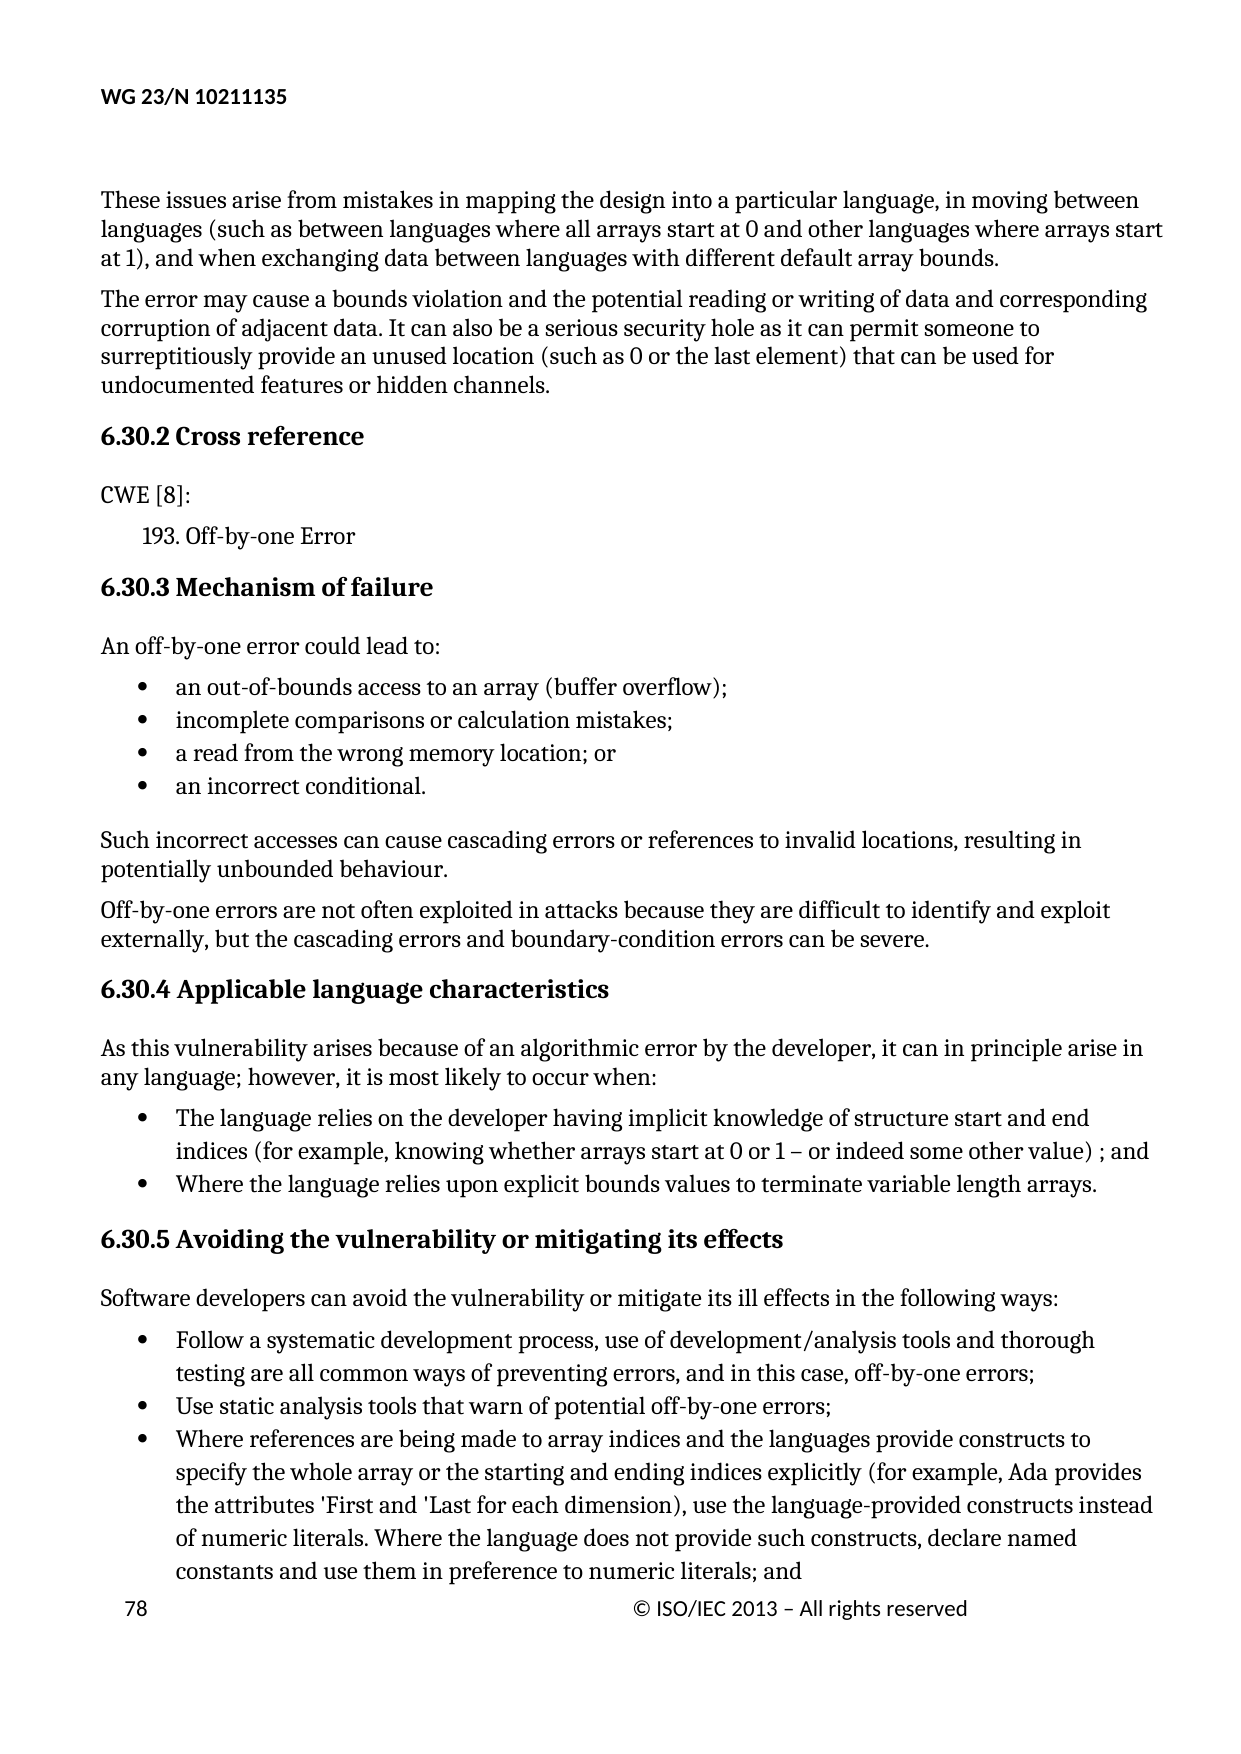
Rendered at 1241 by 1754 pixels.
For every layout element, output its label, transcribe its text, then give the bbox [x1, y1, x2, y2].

subtitle 6.30.4 Applicable language characteristics [101, 974, 1164, 1005]
list The language relies on the developer having implicit knowledge of structure start and end indices (for example, knowing whether arrays start at 0 or 1 – or indeed some other value) ; and [138, 1104, 1164, 1166]
subtitle 6.30.5 Avoiding the vulnerability or mitigating its effects [101, 1224, 1164, 1255]
list Follow a systematic development process, use of development/analysis tools and thorough testing are all common ways of preventing errors, and in this case, off-by-one errors; [138, 1326, 1164, 1387]
text Off-by-one errors are not often exploited in attacks because they are difficult to identify and exploit externally, but the cascading errors and boundary-condition errors can be severe. [101, 896, 1164, 953]
text Such incorrect accesses can cause cascading errors or references to invalid locations, resulting in potentially unbounded behaviour. [101, 826, 1164, 883]
list Where references are being made to array indices and the languages provide constructs to specify the whole array or the starting and ending indices explicitly (for example, Ada provides the attributes 'First and 'Last for each dimension), use the language-provided constructs instead of numeric literals. Where the language does not provide such constructs, declare named constants and use them in preference to numeric literals; and [138, 1424, 1164, 1585]
text CWE [8]: [101, 481, 1164, 509]
text Software developers can avoid the vulnerability or mitigate its ill effects in the following ways: [101, 1284, 1164, 1313]
list an out-of-bounds access to an array (buffer overflow); [138, 673, 1164, 702]
list incomplete comparisons or calculation mistakes; [138, 706, 1164, 735]
text The error may cause a bounds violation and the potential reading or writing of data and corresponding corruption of adjacent data. It can also be a serious security hole as it can permit someone to surreptitiously provide an unused location (such as 0 or the last element) that can be used for undocumented features or hidden channels. [101, 285, 1164, 400]
list an incorrect conditional. [138, 772, 1164, 801]
list Use static analysis tools that warn of potential off-by-one errors; [138, 1392, 1164, 1420]
text 193. Off-by-one Error [142, 522, 1164, 551]
list a read from the wrong memory location; or [138, 739, 1164, 768]
subtitle 6.30.2 Cross reference [101, 421, 1164, 452]
list Where the language relies upon explicit bounds values to terminate variable length arrays. [138, 1170, 1164, 1199]
text As this vulnerability arises because of an algorithmic error by the developer, it can in principle arise in any language; however, it is most likely to occur when: [101, 1034, 1164, 1092]
subtitle 6.30.3 Mechanism of failure [101, 572, 1164, 603]
text An off-by-one error could lead to: [101, 632, 1164, 660]
text These issues arise from mistakes in mapping the design into a particular language, in moving between languages (such as between languages where all arrays start at 0 and other languages where arrays start at 1), and when exchanging data between languages with different default array bounds. [101, 186, 1164, 272]
